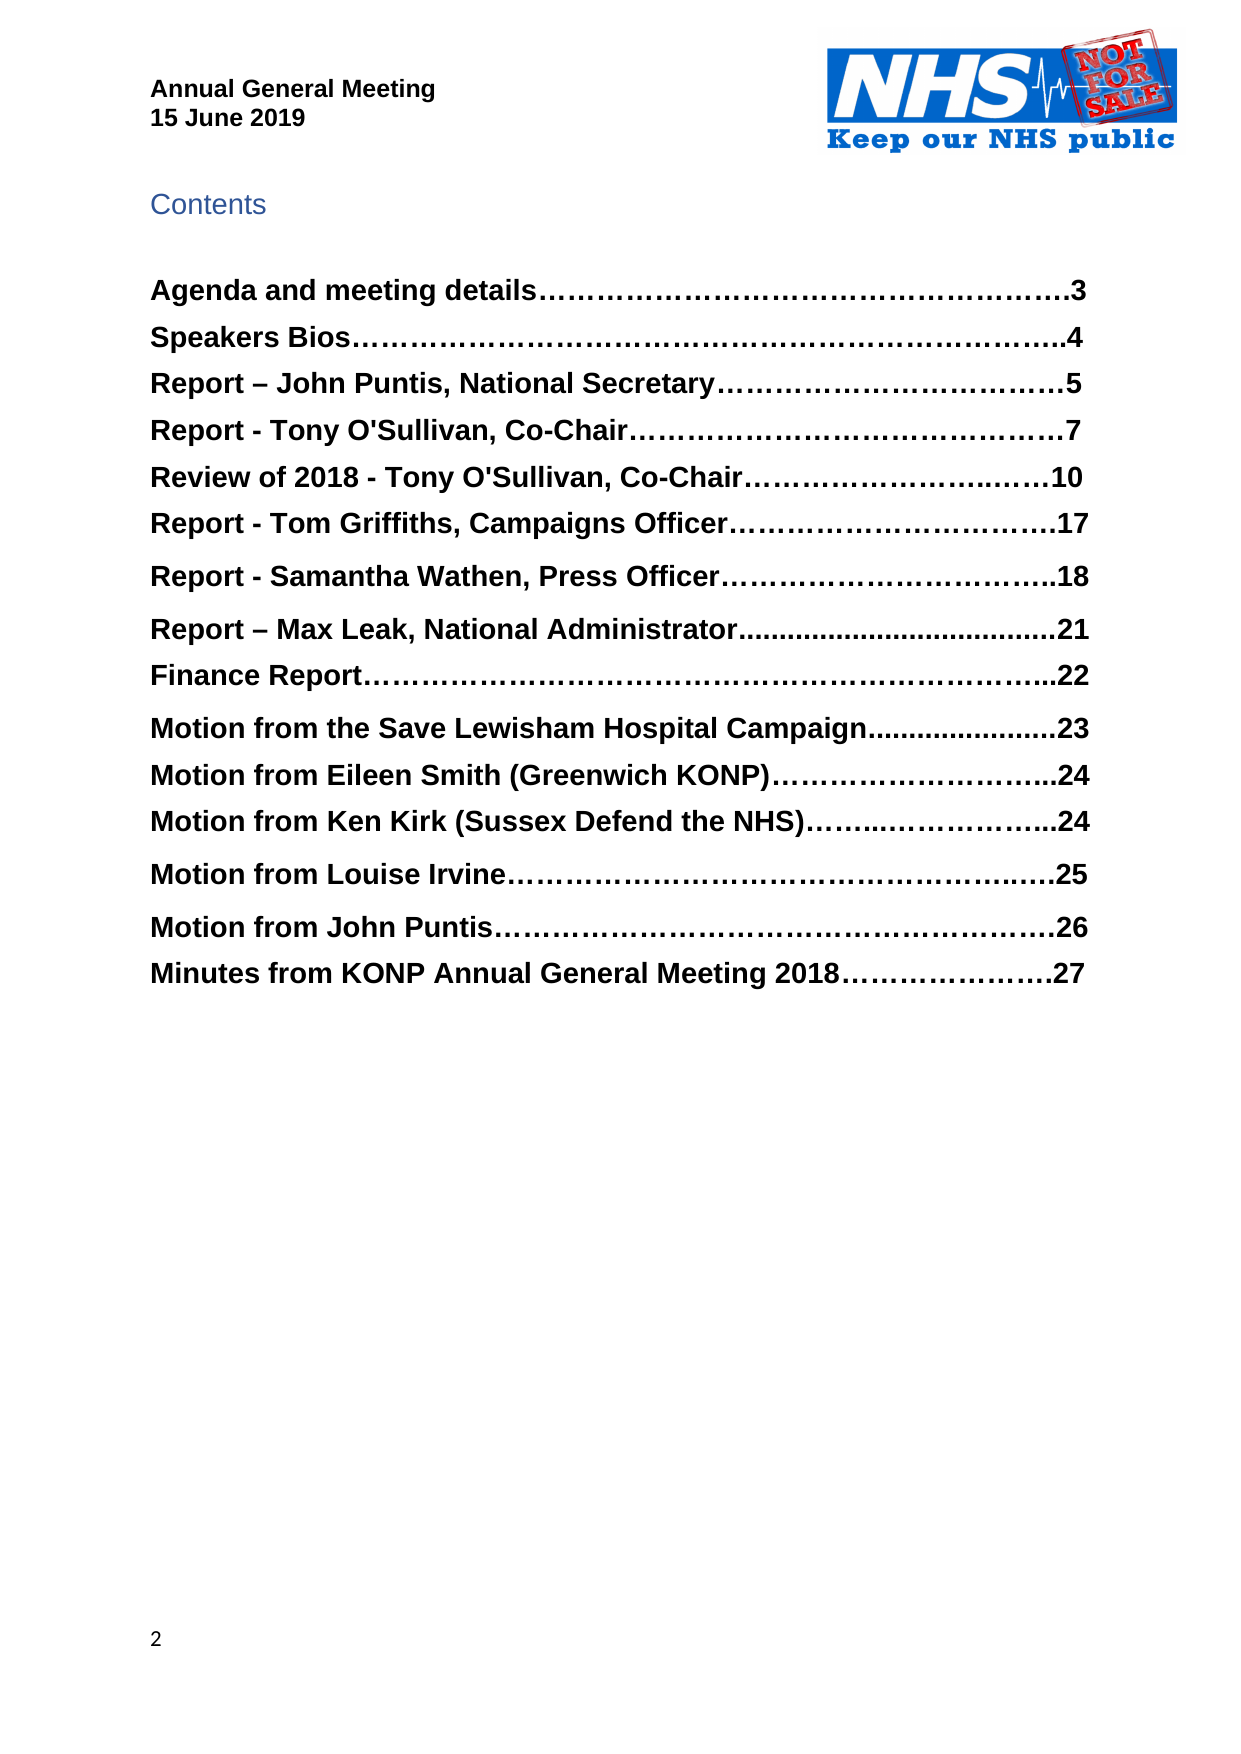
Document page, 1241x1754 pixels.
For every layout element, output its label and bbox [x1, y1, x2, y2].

picture [817, 27, 1186, 155]
